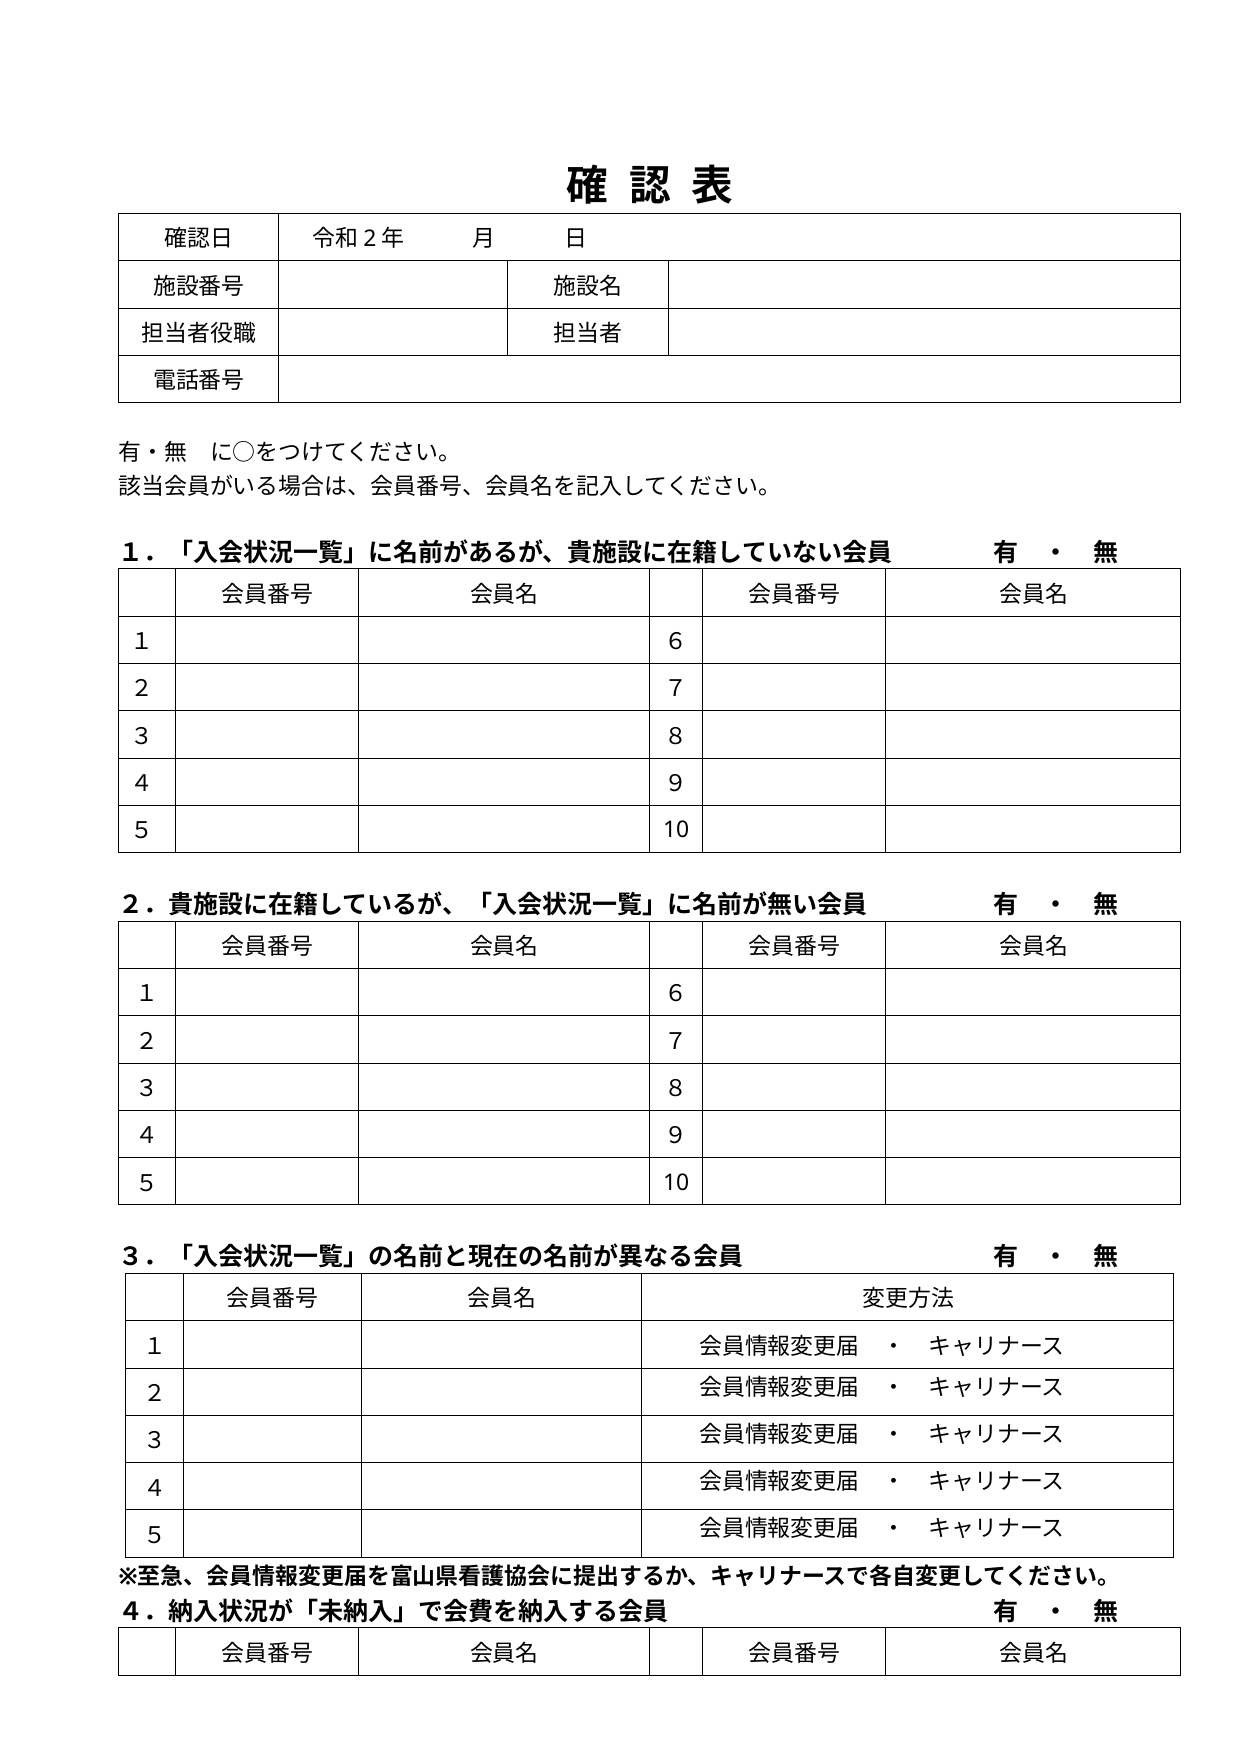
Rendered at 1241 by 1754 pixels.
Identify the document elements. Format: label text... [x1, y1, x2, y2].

table_header 会員番号 [176, 1628, 358, 1674]
table_cell 会員情報変更届 ・ キャリナース [642, 1416, 1173, 1462]
table_cell [703, 711, 885, 757]
table_cell 施設番号 [119, 261, 278, 307]
table_header 令和2年 月 日 [279, 214, 1180, 260]
table_cell ６ [650, 969, 702, 1015]
table_cell ３ [119, 711, 175, 757]
table_cell 施設名 [508, 261, 668, 307]
table_header [650, 922, 702, 968]
table_cell [886, 664, 1180, 710]
table_cell [886, 1016, 1180, 1062]
table_header 会員名 [359, 922, 649, 968]
table_cell 10 [650, 806, 702, 852]
table_header 会員名 [886, 922, 1180, 968]
text ２．貴施設に在籍しているが、「入会状況一覧」に名前が無い会員 有 ・ 無 [118, 884, 1181, 921]
table_cell [279, 356, 1180, 402]
table_cell 担当者 [508, 309, 668, 355]
table_cell [279, 261, 507, 307]
table_cell [359, 1111, 649, 1157]
table_cell [359, 664, 649, 710]
table_header 会員番号 [176, 922, 358, 968]
table_cell [886, 806, 1180, 852]
table_cell [362, 1416, 641, 1462]
table_cell 会員情報変更届 ・ キャリナース [642, 1463, 1173, 1509]
table_header [126, 1274, 183, 1320]
table_cell [176, 617, 358, 663]
table_cell ５ [126, 1510, 183, 1557]
table_cell ７ [650, 1016, 702, 1062]
table_cell 10 [650, 1158, 702, 1204]
table_cell [279, 309, 507, 355]
table_cell [703, 1111, 885, 1157]
table_cell [669, 309, 1180, 355]
table_cell ４ [126, 1463, 183, 1509]
table_cell [362, 1369, 641, 1415]
table_cell [703, 664, 885, 710]
table_cell [176, 1158, 358, 1204]
table_header 変更方法 [642, 1274, 1173, 1320]
table_cell [176, 759, 358, 805]
table_cell ９ [650, 759, 702, 805]
table_cell [359, 806, 649, 852]
table_header 会員名 [362, 1274, 641, 1320]
table_cell [886, 969, 1180, 1015]
table_cell ２ [119, 1016, 175, 1062]
table_header 確認日 [119, 214, 278, 260]
table_cell [703, 969, 885, 1015]
table_header 会員名 [886, 1628, 1180, 1674]
table_header 会員番号 [703, 922, 885, 968]
table_cell 会員情報変更届 ・ キャリナース [642, 1369, 1173, 1415]
table_cell [886, 1158, 1180, 1204]
table_cell ５ [119, 1158, 175, 1204]
table_cell １ [119, 969, 175, 1015]
table_cell [359, 617, 649, 663]
table_cell [886, 1064, 1180, 1110]
table_cell ２ [119, 664, 175, 710]
table_header [650, 569, 702, 616]
table_cell [703, 806, 885, 852]
table_header 会員名 [886, 569, 1180, 616]
table_cell [184, 1463, 361, 1509]
table_header [119, 569, 175, 616]
table_cell [703, 1016, 885, 1062]
table_cell [703, 617, 885, 663]
table_cell [703, 759, 885, 805]
table_cell ４ [119, 759, 175, 805]
text ３．「入会状況一覧」の名前と現在の名前が異なる会員 有 ・ 無 [118, 1237, 1181, 1273]
table_cell [359, 759, 649, 805]
table_cell [184, 1416, 361, 1462]
text 確認表 [118, 152, 1181, 213]
table_cell [359, 711, 649, 757]
table_cell [176, 1016, 358, 1062]
text 有・無 に○をつけてください。 [118, 434, 1181, 467]
table_cell [359, 1158, 649, 1204]
text ４．納入状況が「未納入」で会費を納入する会員 有 ・ 無 [118, 1591, 1181, 1627]
table_cell [176, 969, 358, 1015]
table_cell 会員情報変更届 ・ キャリナース [642, 1321, 1173, 1367]
table_header [650, 1628, 702, 1674]
table_cell [362, 1321, 641, 1367]
table_cell [359, 969, 649, 1015]
table_cell [176, 806, 358, 852]
table_cell [886, 711, 1180, 757]
table_cell [703, 1064, 885, 1110]
table_cell 電話番号 [119, 356, 278, 402]
table_cell ２ [126, 1369, 183, 1415]
table_cell [176, 1111, 358, 1157]
table_cell 会員情報変更届 ・ キャリナース [642, 1510, 1173, 1557]
table_cell [176, 664, 358, 710]
table_cell ９ [650, 1111, 702, 1157]
table_cell [176, 711, 358, 757]
table_cell [184, 1321, 361, 1367]
table_cell [886, 759, 1180, 805]
text ※至急、会員情報変更届を富山県看護協会に提出するか、キャリナースで各自変更してください。 [118, 1558, 1181, 1591]
table_cell [359, 1016, 649, 1062]
table_cell [703, 1158, 885, 1204]
table_cell [176, 1064, 358, 1110]
table_header [119, 1628, 175, 1674]
table_header [119, 922, 175, 968]
table_cell [669, 261, 1180, 307]
table_cell ３ [126, 1416, 183, 1462]
table_cell ８ [650, 1064, 702, 1110]
table_header 会員番号 [703, 1628, 885, 1674]
table_cell １ [119, 617, 175, 663]
table_header 会員番号 [703, 569, 885, 616]
table_cell [362, 1463, 641, 1509]
table_cell ４ [119, 1111, 175, 1157]
table_header 会員名 [359, 1628, 649, 1674]
table_cell [886, 1111, 1180, 1157]
table_cell [184, 1369, 361, 1415]
table_cell [184, 1510, 361, 1557]
table_cell 担当者役職 [119, 309, 278, 355]
table_cell ６ [650, 617, 702, 663]
table_cell ７ [650, 664, 702, 710]
text １．「入会状況一覧」に名前があるが、貴施設に在籍していない会員 有 ・ 無 [118, 532, 1181, 568]
table_header 会員番号 [176, 569, 358, 616]
table_cell ８ [650, 711, 702, 757]
table_cell ５ [119, 806, 175, 852]
text 該当会員がいる場合は、会員番号、会員名を記入してください。 [118, 467, 1181, 501]
table_cell [362, 1510, 641, 1557]
table_cell [359, 1064, 649, 1110]
table_cell ３ [119, 1064, 175, 1110]
table_cell １ [126, 1321, 183, 1367]
table_header 会員番号 [184, 1274, 361, 1320]
table_cell [886, 617, 1180, 663]
table_header 会員名 [359, 569, 649, 616]
